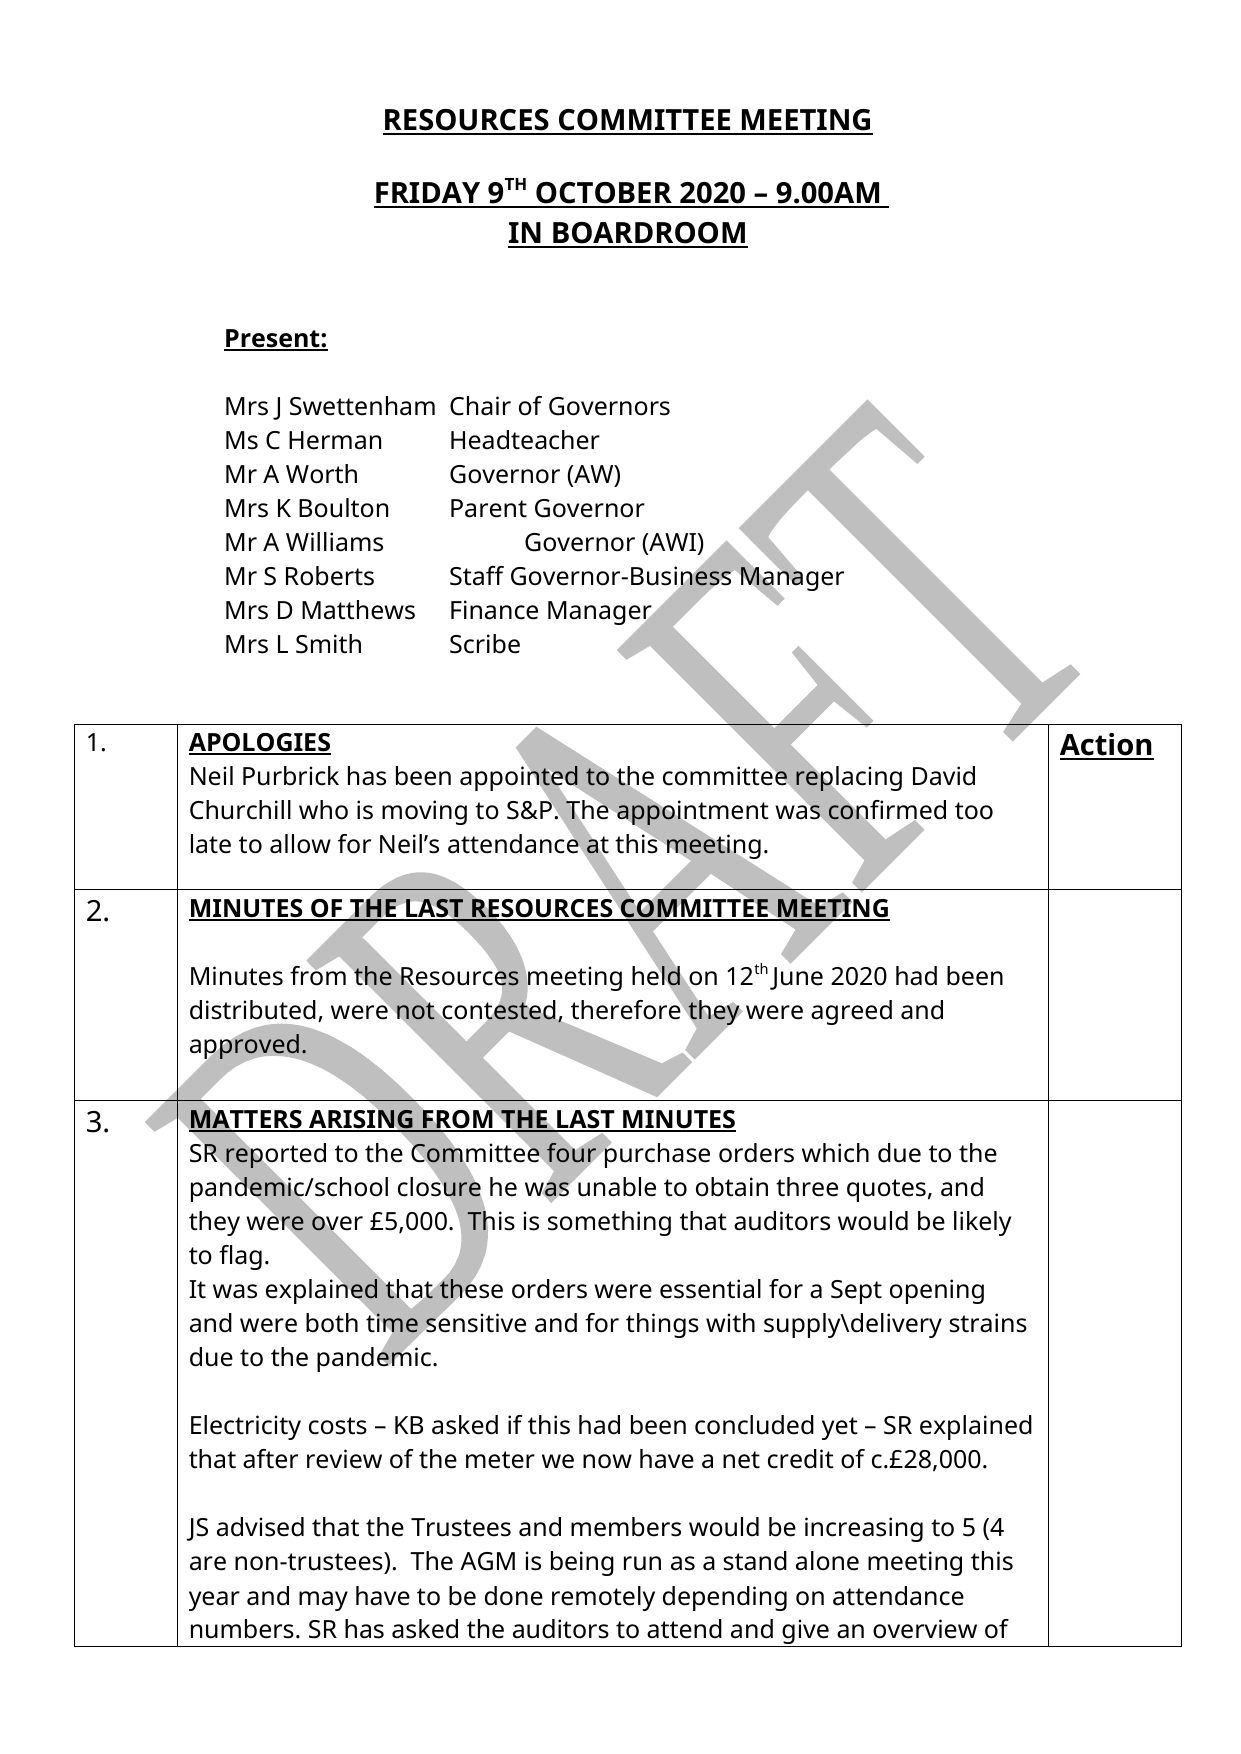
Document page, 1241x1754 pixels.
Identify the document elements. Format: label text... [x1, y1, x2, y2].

table_cell MINUTES OF THE LAST RESOURCES COMMITTEE MEETING Minutes from the Resources meeting held on 12th June 2020 had been distributed, were not contested, therefore they were agreed and approved. [178, 890, 1048, 1100]
table_cell [1049, 890, 1181, 1100]
table_header Action [1049, 725, 1181, 889]
text RESOURCES COMMITTEE MEETING [74, 99, 1181, 139]
table_header 1. [75, 725, 177, 889]
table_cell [178, 1101, 1048, 1646]
text Mrs J Swettenham Chair of Governors [149, 388, 1181, 422]
text Mr A Williams Governor (AWI) [149, 525, 1181, 559]
text FRIDAY 9TH OCTOBER 2020 – 9.00AM [74, 173, 1181, 212]
text Mr S Roberts Staff Governor-Business Manager [149, 559, 1181, 593]
table_cell 2. [75, 890, 177, 1100]
text Mrs D Matthews Finance Manager [149, 593, 1181, 627]
text Mr A Worth Governor (AW) [149, 457, 1181, 491]
text IN BOARDROOM [74, 212, 1181, 252]
text Mrs L Smith Scribe [149, 627, 1181, 661]
table_header APOLOGIES Neil Purbrick has been appointed to the committee replacing David Churchill who is moving to S&P. The appointment was confirmed too late to allow for Neil’s attendance at this meeting. [178, 725, 1048, 889]
text Mrs K Boulton Parent Governor [149, 491, 1181, 525]
subtitle Present: [224, 320, 1181, 354]
table_cell [1049, 1101, 1181, 1646]
text Ms C Herman Headteacher [149, 422, 1181, 457]
table_cell 3. [75, 1101, 177, 1646]
